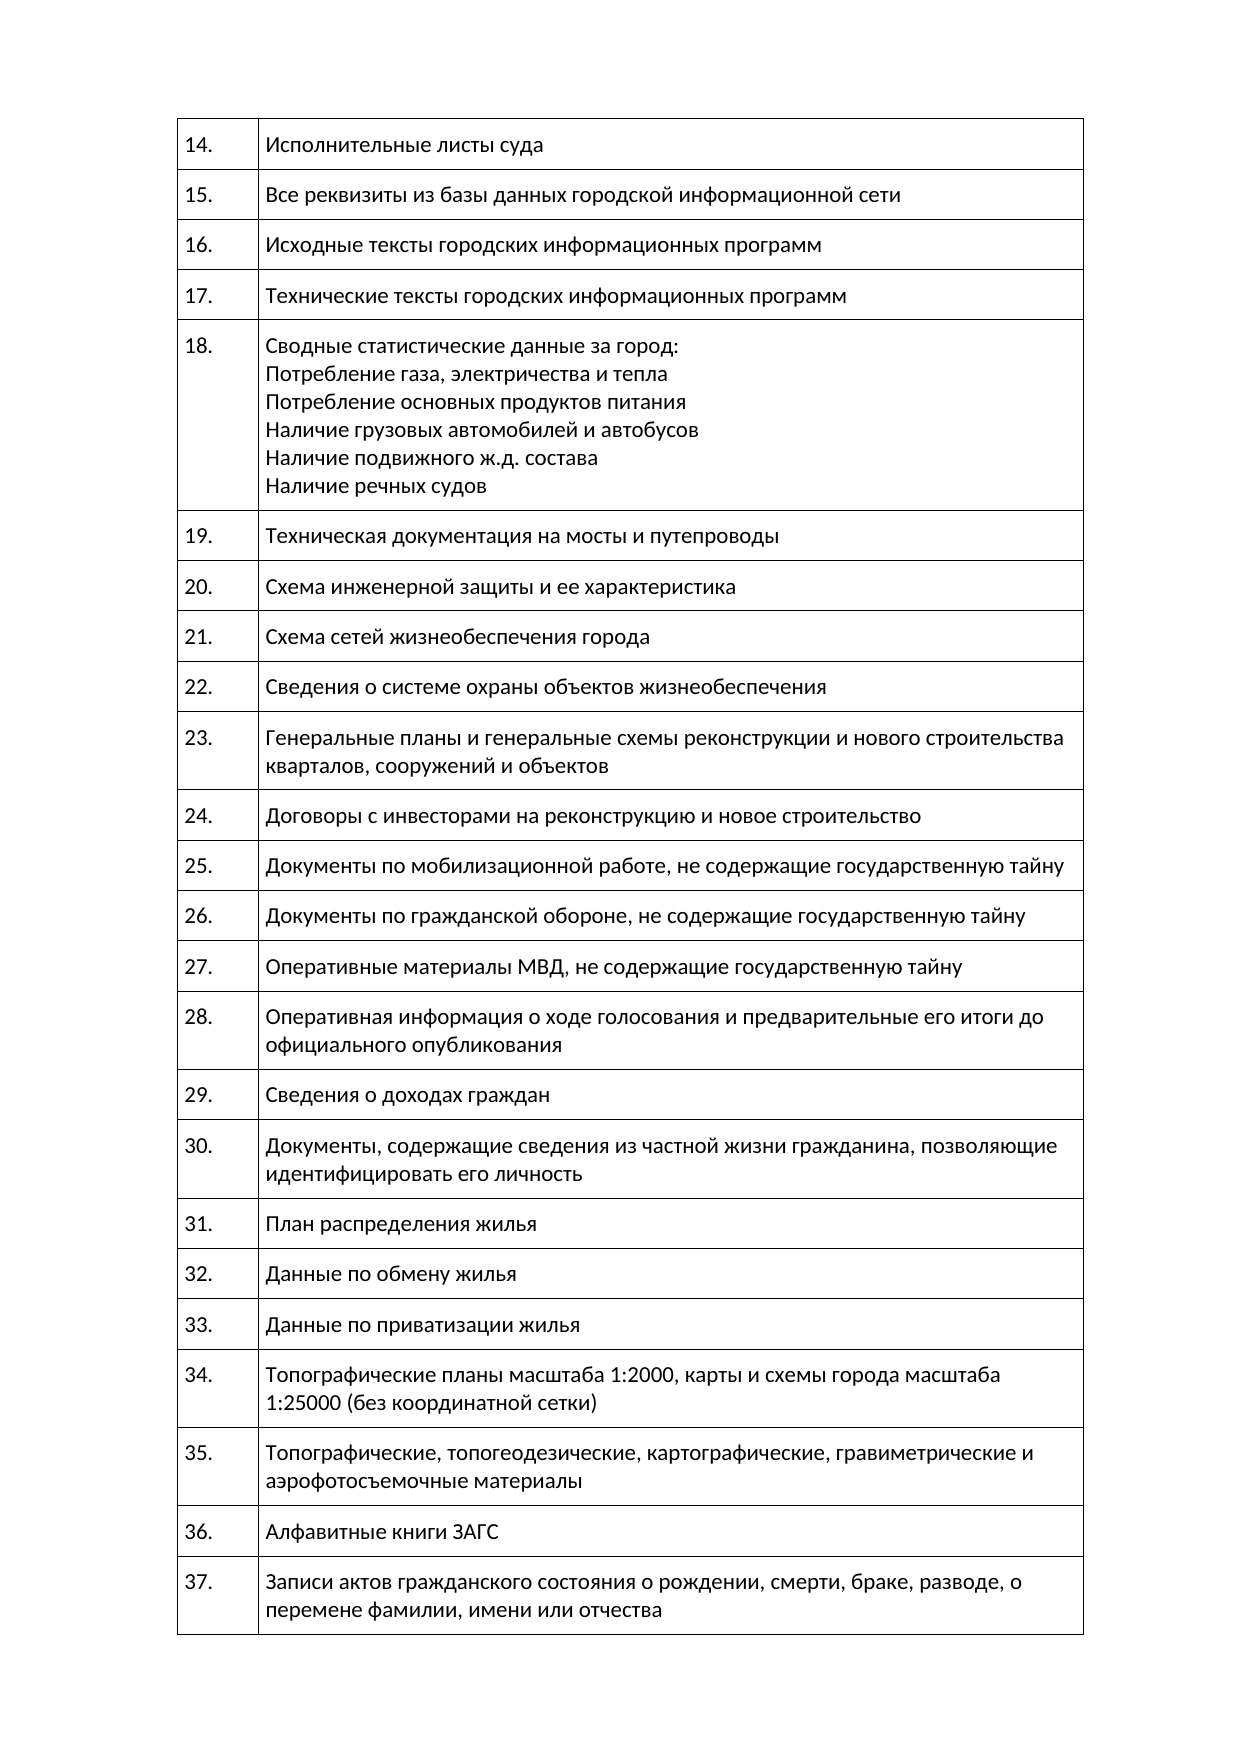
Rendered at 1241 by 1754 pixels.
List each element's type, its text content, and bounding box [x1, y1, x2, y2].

table_cell Документы по гражданской обороне, не содержащие государственную тайну [259, 891, 1083, 940]
table_cell 29. [178, 1070, 258, 1119]
table_cell Сводные статистические данные за город: Потребление газа, электричества и тепла Потребление основных продуктов питания Наличие грузовых автомобилей и автобусов Наличие подвижного ж.д. состава Наличие речных судов [259, 320, 1083, 510]
table_cell Схема инженерной защиты и ее характеристика [259, 561, 1083, 610]
table_cell Оперативные материалы МВД, не содержащие государственную тайну [259, 941, 1083, 991]
table_cell Записи актов гражданского состояния о рождении, смерти, браке, разводе, о перемене фамилии, имени или отчества [259, 1557, 1083, 1634]
table_cell 37. [178, 1557, 258, 1634]
table_cell Данные по приватизации жилья [259, 1299, 1083, 1348]
table_cell 33. [178, 1299, 258, 1348]
table_cell 32. [178, 1249, 258, 1298]
table_cell 18. [178, 320, 258, 510]
table_cell 17. [178, 270, 258, 319]
table_cell 31. [178, 1199, 258, 1248]
table_cell 16. [178, 220, 258, 269]
table_cell 19. [178, 511, 258, 560]
table_cell Оперативная информация о ходе голосования и предварительные его итоги до официального опубликования [259, 992, 1083, 1069]
table_cell Схема сетей жизнеобеспечения города [259, 611, 1083, 661]
table_cell Сведения о системе охраны объектов жизнеобеспечения [259, 662, 1083, 711]
table_cell Техническая документация на мосты и путепроводы [259, 511, 1083, 560]
table_cell Исходные тексты городских информационных программ [259, 220, 1083, 269]
table_cell Топографические планы масштаба 1:2000, карты и схемы города масштаба 1:25000 (без координатной сетки) [259, 1350, 1083, 1427]
table_cell 15. [178, 170, 258, 219]
table_cell Алфавитные книги ЗАГС [259, 1506, 1083, 1556]
table_cell Документы по мобилизационной работе, не содержащие государственную тайну [259, 841, 1083, 890]
table_cell Документы, содержащие сведения из частной жизни гражданина, позволяющие идентифицировать его личность [259, 1120, 1083, 1198]
table_cell 24. [178, 790, 258, 840]
table_cell 30. [178, 1120, 258, 1198]
table_cell 14. [178, 119, 258, 168]
table_cell Сведения о доходах граждан [259, 1070, 1083, 1119]
table_cell 35. [178, 1428, 258, 1505]
table_cell 34. [178, 1350, 258, 1427]
table_cell Технические тексты городских информационных программ [259, 270, 1083, 319]
table_cell Данные по обмену жилья [259, 1249, 1083, 1298]
table_cell Все реквизиты из базы данных городской информационной сети [259, 170, 1083, 219]
table_cell 23. [178, 712, 258, 789]
table_cell Исполнительные листы суда [259, 119, 1083, 168]
table_cell Договоры с инвесторами на реконструкцию и новое строительство [259, 790, 1083, 840]
table_cell Генеральные планы и генеральные схемы реконструкции и нового строительства кварталов, сооружений и объектов [259, 712, 1083, 789]
table_cell 36. [178, 1506, 258, 1556]
table_cell 28. [178, 992, 258, 1069]
table_cell 25. [178, 841, 258, 890]
table_cell Топографические, топогеодезические, картографические, гравиметрические и аэрофотосъемочные материалы [259, 1428, 1083, 1505]
table_cell План распределения жилья [259, 1199, 1083, 1248]
table_cell 26. [178, 891, 258, 940]
table_cell 21. [178, 611, 258, 661]
table_cell 22. [178, 662, 258, 711]
table_cell 20. [178, 561, 258, 610]
table_cell 27. [178, 941, 258, 991]
